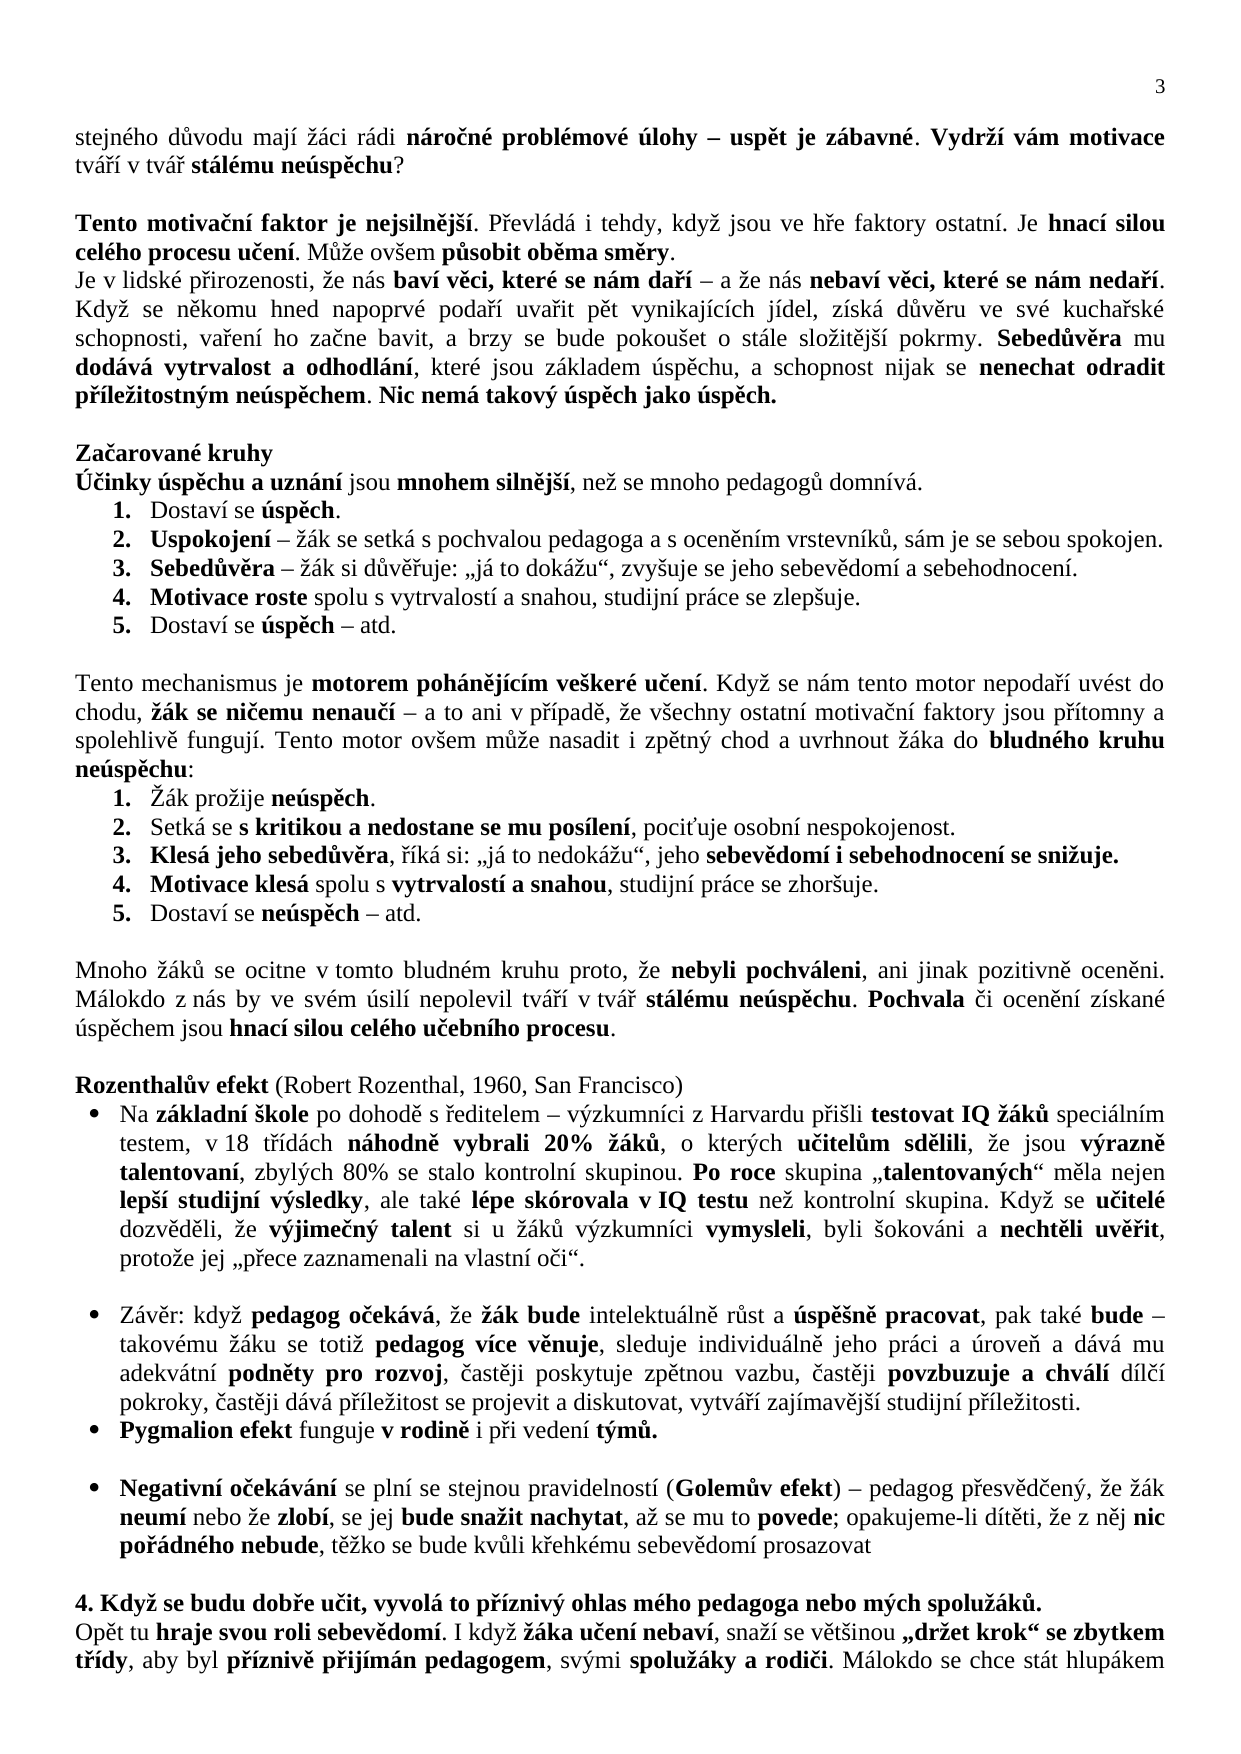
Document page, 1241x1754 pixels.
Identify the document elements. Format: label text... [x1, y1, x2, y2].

text Účinky úspěchu a uznání jsou mnohem silnější, než se mnoho pedagogů domnívá. [75, 467, 1165, 496]
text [75, 122, 1165, 179]
list Uspokojení – žák se setká s pochvalou pedagoga a s oceněním vrstevníků, sám je se sebou spokojen. [112, 524, 1165, 553]
text Rozenthalův efekt (Robert Rozenthal, 1960, San Francisco) [75, 1071, 1165, 1099]
list Setká se s kritikou a nedostane se mu posílení, pociťuje osobní nespokojenost. [112, 812, 1165, 841]
list Na základní škole po dohodě s ředitelem – výzkumníci z Harvardu přišli testovat IQ žáků speciálním testem, v 18 třídách náhodně vybrali 20% žáků, o kterých učitelům sdělili, že jsou výrazně talentovaní, zbylých 80% se stalo kontrolní skupinou. Po roce skupina „talentovaných“ měla nejen lepší studijní výsledky, ale také lépe skórovala v IQ testu než kontrolní skupina. Když se učitelé dozvěděli, že výjimečný talent si u žáků výzkumníci vymysleli, byli šokováni a nechtěli uvěřit, protože jej „přece zaznamenali na vlastní oči“. [90, 1099, 1165, 1272]
list Dostaví se úspěch. [112, 496, 1165, 524]
list Závěr: když pedagog očekává, že žák bude intelektuálně růst a úspěšně pracovat, pak také bude – takovému žáku se totiž pedagog více věnuje, sleduje individuálně jeho práci a úroveň a dává mu adekvátní podněty pro rozvoj, častěji poskytuje zpětnou vazbu, častěji povzbuzuje a chválí dílčí pokroky, častěji dává příležitost se projevit a diskutovat, vytváří zajímavější studijní příležitosti. [90, 1301, 1165, 1416]
list Dostaví se úspěch – atd. [112, 611, 1165, 639]
list Pygmalion efekt funguje v rodině i při vedení týmů. [90, 1416, 1165, 1444]
list Dostaví se neúspěch – atd. [112, 898, 1165, 927]
text Tento motivační faktor je nejsilnější. Převládá i tehdy, když jsou ve hře faktory ostatní. Je hnací silou celého procesu učení. Může ovšem působit oběma směry. [75, 208, 1165, 266]
list Sebedůvěra – žák si důvěřuje: „já to dokážu“, zvyšuje se jeho sebevědomí a sebehodnocení. [112, 553, 1165, 582]
text Je v lidské přirozenosti, že nás baví věci, které se nám daří – a že nás nebaví věci, které se nám nedaří. Když se někomu hned napoprvé podaří uvařit pět vynikajících jídel, získá důvěru ve své kuchařské schopnosti, vaření ho začne bavit, a brzy se bude pokoušet o stále složitější pokrmy. Sebedůvěra mu dodává vytrvalost a odhodlání, které jsou základem úspěchu, a schopnost nijak se nenechat odradit příležitostným neúspěchem. Nic nemá takový úspěch jako úspěch. [75, 266, 1165, 409]
list Negativní očekávání se plní se stejnou pravidelností (Golemův efekt) – pedagog přesvědčený, že žák neumí nebo že zlobí, se jej bude snažit nachytat, až se mu to povede; opakujeme-li dítěti, že z něj nic pořádného nebude, těžko se bude kvůli křehkému sebevědomí prosazovat [90, 1473, 1165, 1559]
text Začarované kruhy [75, 438, 1165, 467]
list Motivace roste spolu s vytrvalostí a snahou, studijní práce se zlepšuje. [112, 582, 1165, 611]
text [75, 1617, 1165, 1674]
list Žák prožije neúspěch. [112, 783, 1165, 812]
list Motivace klesá spolu s vytrvalostí a snahou, studijní práce se zhoršuje. [112, 869, 1165, 898]
text Mnoho žáků se ocitne v tomto bludném kruhu proto, že nebyli pochváleni, ani jinak pozitivně oceněni. Málokdo z nás by ve svém úsilí nepolevil tváří v tvář stálému neúspěchu. Pochvala či ocenění získané úspěchem jsou hnací silou celého učebního procesu. [75, 956, 1165, 1042]
list Klesá jeho sebedůvěra, říká si: „já to nedokážu“, jeho sebevědomí i sebehodnocení se snižuje. [112, 841, 1165, 869]
text 4. Když se budu dobře učit, vyvolá to příznivý ohlas mého pedagoga nebo mých spolužáků. [75, 1588, 1165, 1617]
text Tento mechanismus je motorem pohánějícím veškeré učení. Když se nám tento motor nepodaří uvést do chodu, žák se ničemu nenaučí – a to ani v případě, že všechny ostatní motivační faktory jsou přítomny a spolehlivě fungují. Tento motor ovšem může nasadit i zpětný chod a uvrhnout žáka do bludného kruhu neúspěchu: [75, 668, 1165, 783]
